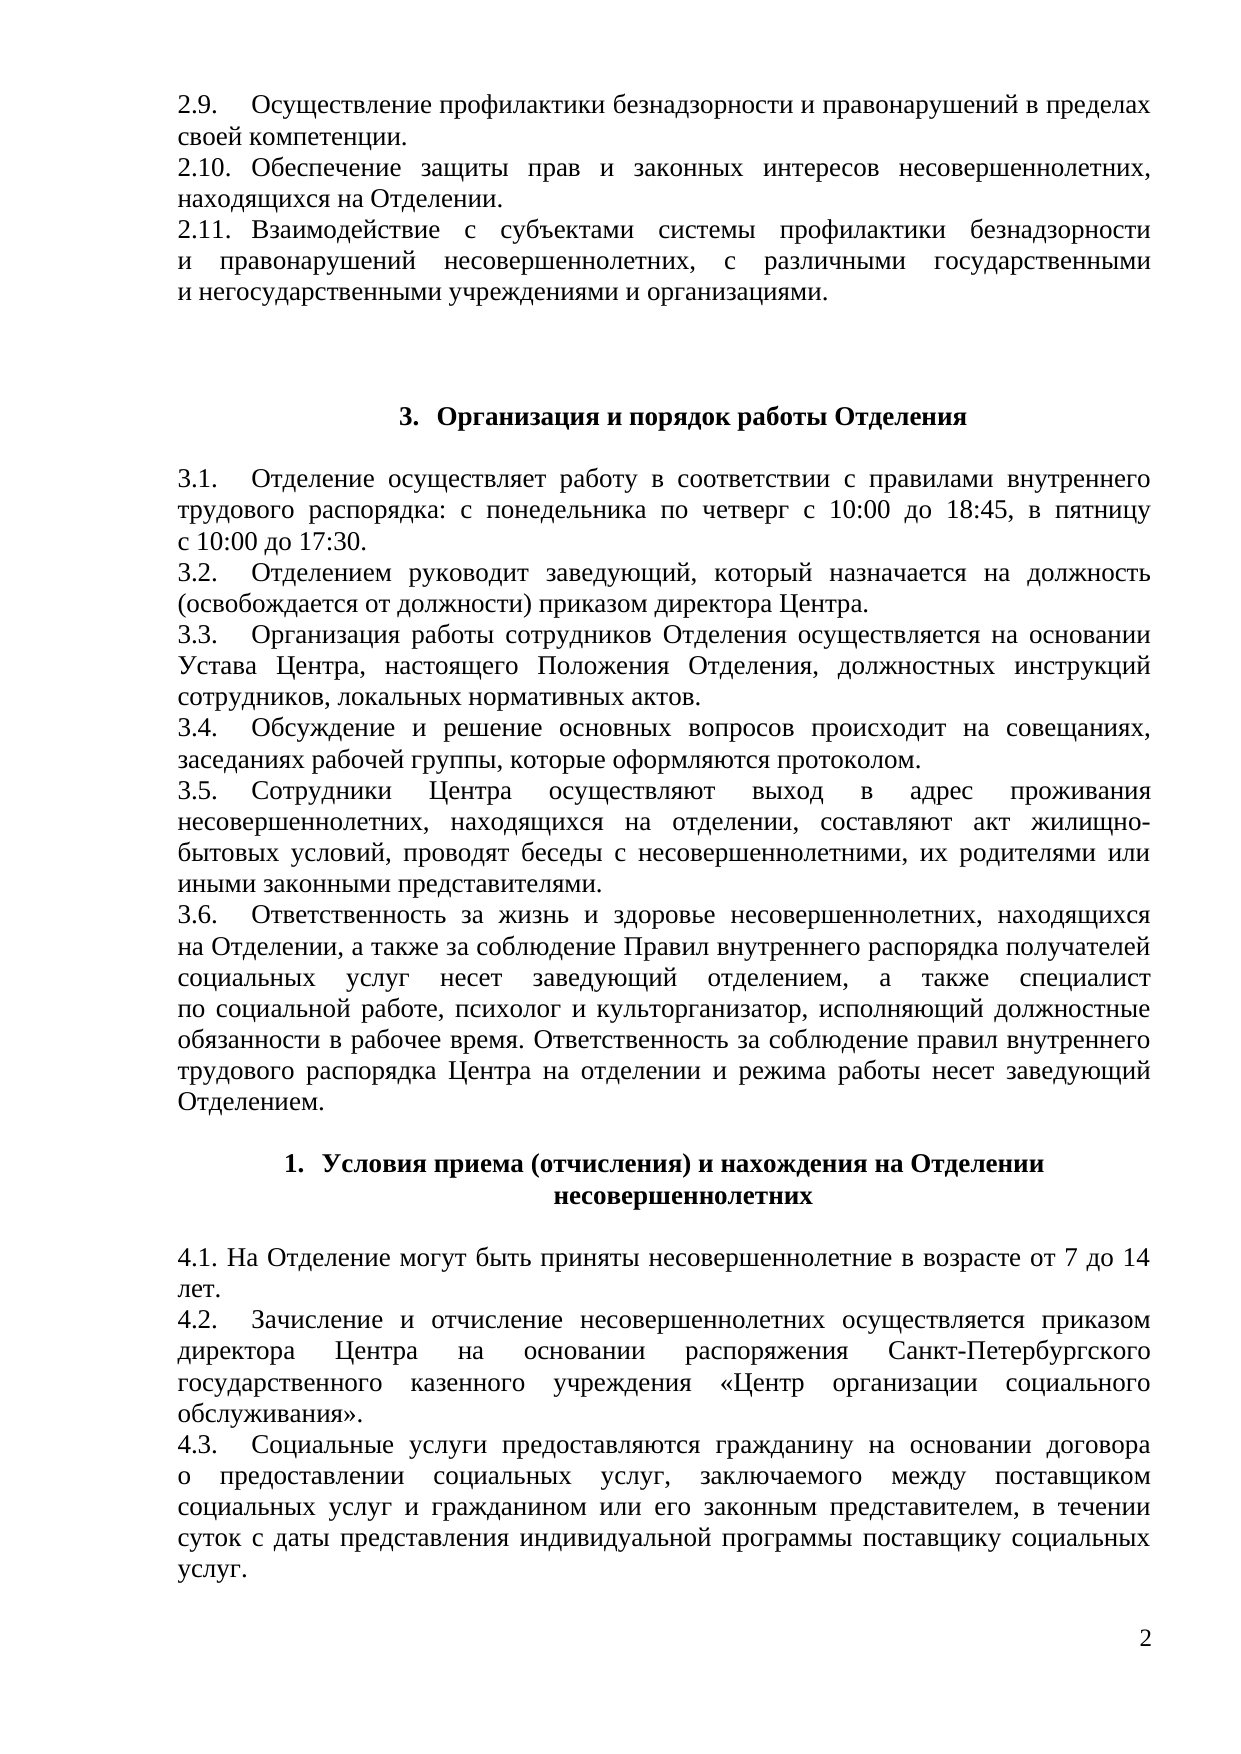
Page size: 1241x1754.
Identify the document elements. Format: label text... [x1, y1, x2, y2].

list Осуществление профилактики безнадзорности и правонарушений в пределах своей компетенции. [177, 89, 1152, 151]
text 4.1. На Отделение могут быть приняты несовершеннолетние в возрасте от 7 до 14 лет. [177, 1241, 1152, 1303]
list Социальные услуги предоставляются гражданину на основании договора о предоставлении социальных услуг, заключаемого между поставщиком социальных услуг и гражданином или его законным представителем, в течении суток с даты представления индивидуальной программы поставщику социальных услуг. [177, 1428, 1152, 1584]
list Условия приема (отчисления) и нахождения на Отделении несовершеннолетних [177, 1148, 1152, 1210]
list Отделение осуществляет работу в соответствии с правилами внутреннего трудового распорядка: с понедельника по четверг с 10:00 до 18:45, в пятницу с 10:00 до 17:30. [177, 462, 1152, 556]
list Отделением руководит заведующий, который назначается на должность (освобождается от должности) приказом директора Центра. [177, 556, 1152, 618]
list Обеспечение защиты прав и законных интересов несовершеннолетних, находящихся на Отделении. [177, 151, 1152, 213]
list Ответственность за жизнь и здоровье несовершеннолетних, находящихся на Отделении, а также за соблюдение Правил внутреннего распорядка получателей социальных услуг несет заведующий отделением, а также специалист по социальной работе, психолог и культорганизатор, исполняющий должностные обязанности в рабочее время. Ответственность за соблюдение правил внутреннего трудового распорядка Центра на отделении и режима работы несет заведующий Отделением. [177, 898, 1152, 1116]
list Организация и порядок работы Отделения [215, 400, 1152, 431]
list Зачисление и отчисление несовершеннолетних осуществляется приказом директора Центра на основании распоряжения Санкт-Петербургского государственного казенного учреждения «Центр организации социального обслуживания». [177, 1303, 1152, 1428]
list Сотрудники Центра осуществляют выход в адрес проживания несовершеннолетних, находящихся на отделении, составляют акт жилищно-бытовых условий, проводят беседы с несовершеннолетними, их родителями или иными законными представителями. [177, 774, 1152, 898]
list Организация работы сотрудников Отделения осуществляется на основании Устава Центра, настоящего Положения Отделения, должностных инструкций сотрудников, локальных нормативных актов. [177, 618, 1152, 712]
list Обсуждение и решение основных вопросов происходит на совещаниях, заседаниях рабочей группы, которые оформляются протоколом. [177, 712, 1152, 774]
list Взаимодействие с субъектами системы профилактики безнадзорности и правонарушений несовершеннолетних, с различными государственными и негосударственными учреждениями и организациями. [177, 213, 1152, 307]
